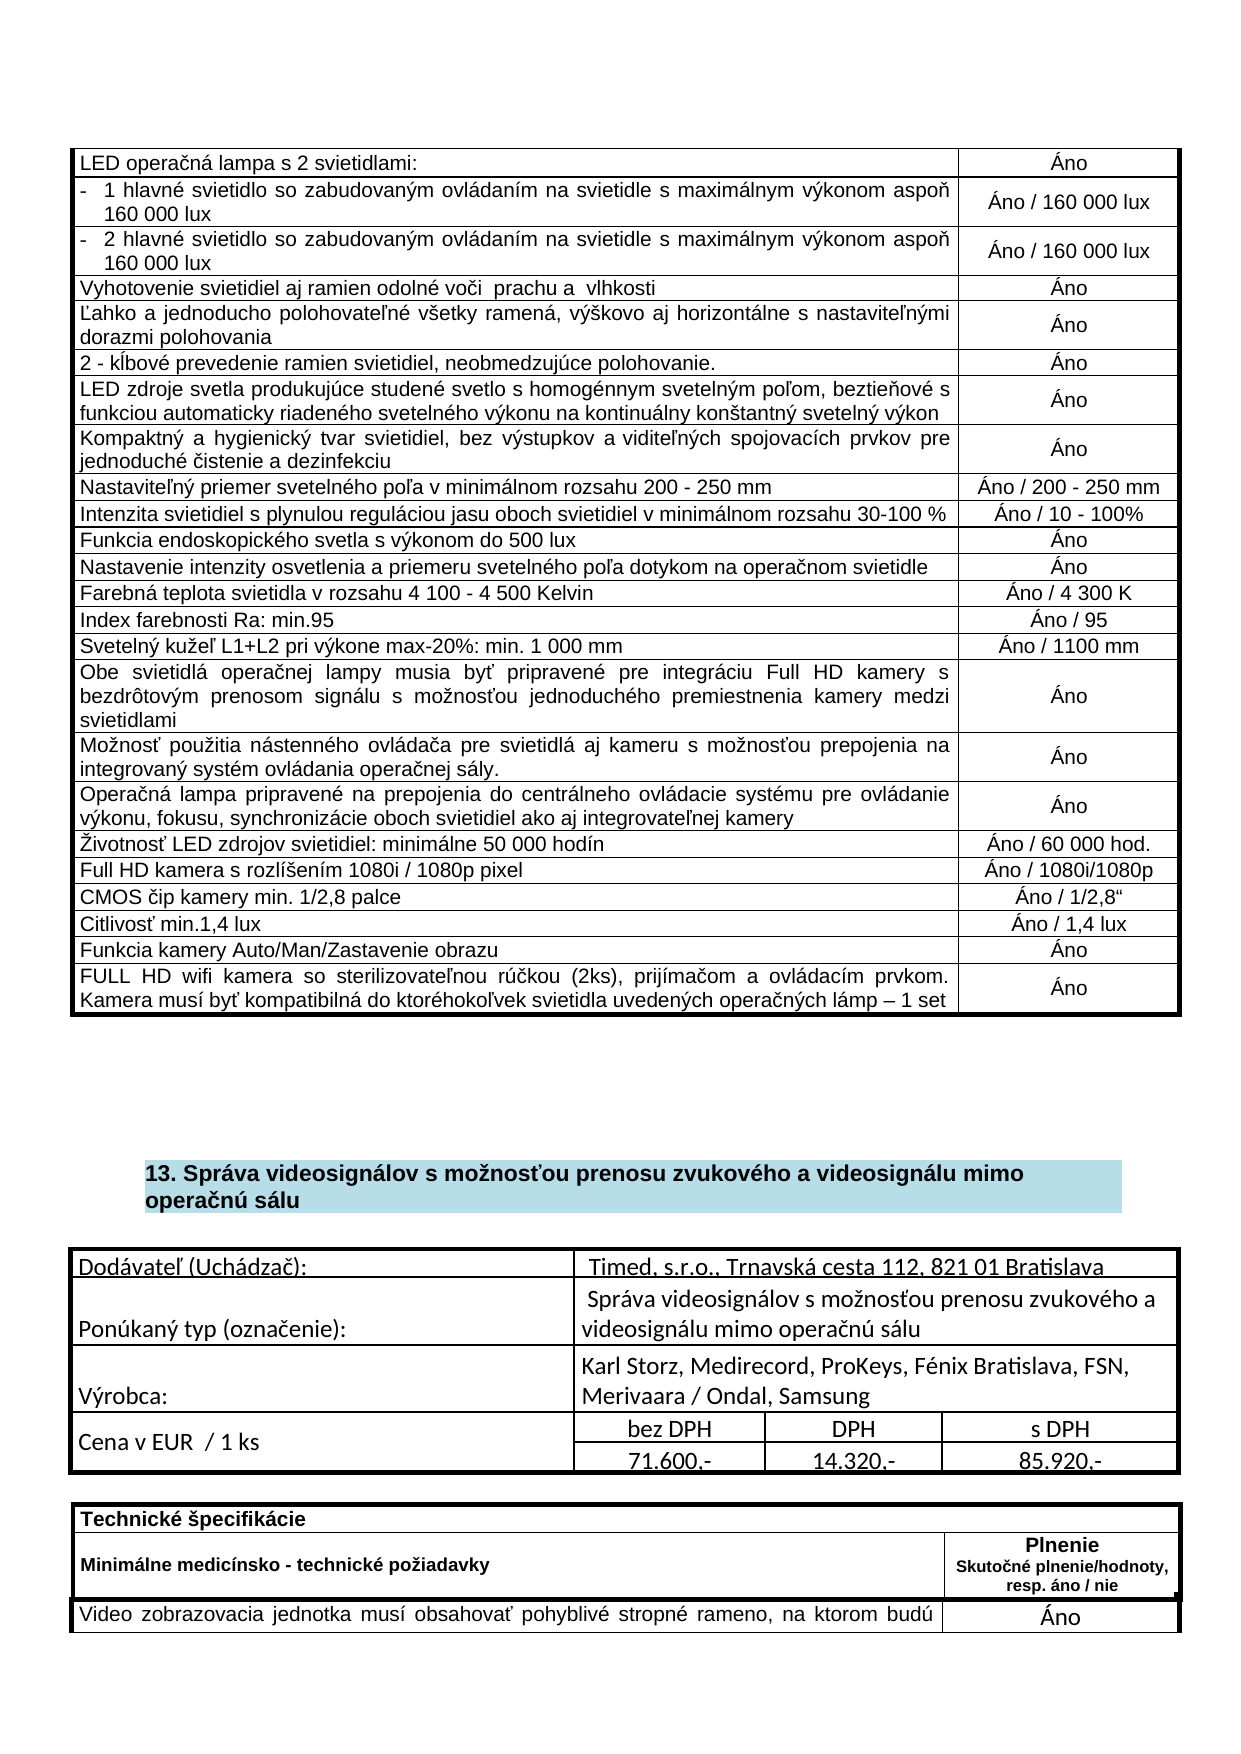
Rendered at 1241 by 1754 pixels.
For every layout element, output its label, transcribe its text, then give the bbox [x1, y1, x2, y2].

table_cell Svetelný kužeľ L1+L2 pri výkone max-20%: min. 1 000 mm [75, 634, 958, 659]
table_cell CMOS čip kamery min. 1/2,8 palce [75, 884, 958, 910]
table_cell Áno [959, 301, 1177, 349]
table_cell Operačná lampa pripravené na prepojenia do centrálneho ovládacie systému pre ovládanie výkonu, fokusu, synchronizácie oboch svietidiel ako aj integrovateľnej kamery [75, 782, 958, 830]
table_cell Cena v EUR / 1 ks [73, 1413, 573, 1470]
table_header Dodávateľ (Uchádzač): [73, 1251, 573, 1276]
table_cell Výrobca: [73, 1346, 573, 1411]
table_cell Áno / 10 - 100% [959, 501, 1177, 526]
table_cell Áno / 1100 mm [959, 634, 1177, 659]
table_cell Áno [959, 528, 1177, 553]
table_cell Áno / 1/2,8“ [959, 884, 1177, 910]
table_cell Obe svietidlá operačnej lampy musia byť pripravené pre integráciu Full HD kamery s bezdrôtovým prenosom signálu s možnosťou jednoduchého premiestnenia kamery medzi svietidlami [75, 660, 958, 732]
table_cell Áno [959, 149, 1177, 176]
table_cell 1 hlavné svietidlo so zabudovaným ovládaním na svietidle s maximálnym výkonom aspoň 160 000 lux [75, 178, 958, 226]
table_cell Áno [943, 1602, 1177, 1632]
table_cell DPH [766, 1413, 941, 1441]
table_cell Áno / 95 [959, 607, 1177, 633]
table_cell Minimálne medicínsko - technické požiadavky [75, 1533, 944, 1597]
table_cell Funkcia endoskopického svetla s výkonom do 500 lux [75, 528, 958, 553]
table_header Timed, s.r.o., Trnavská cesta 112, 821 01 Bratislava [575, 1251, 1176, 1276]
table_cell Životnosť LED zdrojov svietidiel: minimálne 50 000 hodín [75, 831, 958, 857]
table_cell Áno [959, 782, 1177, 830]
table_cell Áno [959, 350, 1177, 375]
table_cell Nastavenie intenzity osvetlenia a priemeru svetelného poľa dotykom na operačnom svietidle [75, 554, 958, 579]
table_cell Áno / 1080i/1080p [959, 858, 1177, 883]
table_cell Možnosť použitia nástenného ovládača pre svietidlá aj kameru s možnosťou prepojenia na integrovaný systém ovládania operačnej sály. [75, 733, 958, 781]
table_cell 14.320,- [766, 1443, 941, 1470]
table_cell Karl Storz, Medirecord, ProKeys, Fénix Bratislava, FSN, Merivaara / Ondal, Samsung [575, 1346, 1176, 1411]
table_cell Áno [959, 733, 1177, 781]
table_cell FULL HD wifi kamera so sterilizovateľnou rúčkou (2ks), prijímačom a ovládacím prvkom. Kamera musí byť kompatibilná do ktoréhokoľvek svietidla uvedených operačných lámp – 1 set [75, 964, 958, 1012]
table_cell Ľahko a jednoducho polohovateľné všetky ramená, výškovo aj horizontálne s nastaviteľnými dorazmi polohovania [75, 301, 958, 349]
table_cell Správa videosignálov s možnosťou prenosu zvukového a videosignálu mimo operačnú sálu [575, 1278, 1176, 1344]
table_cell Áno / 1,4 lux [959, 911, 1177, 936]
table_cell Áno [959, 964, 1177, 1012]
table_cell LED zdroje svetla produkujúce studené svetlo s homogénnym svetelným poľom, beztieňové s funkciou automaticky riadeného svetelného výkonu na kontinuálny konštantný svetelný výkon [75, 376, 958, 424]
table_cell Áno / 160 000 lux [959, 178, 1177, 226]
table_cell 2 hlavné svietidlo so zabudovaným ovládaním na svietidle s maximálnym výkonom aspoň 160 000 lux [75, 227, 958, 275]
table_cell Áno [959, 376, 1177, 424]
table_cell Full HD kamera s rozlíšením 1080i / 1080p pixel [75, 858, 958, 883]
table_cell Ponúkaný typ (označenie): [73, 1278, 573, 1344]
subtitle 13. Správa videosignálov s možnosťou prenosu zvukového a videosignálu mimo operačnú sálu [145, 1160, 1122, 1213]
table_cell s DPH [943, 1413, 1176, 1441]
table_cell Citlivosť min.1,4 lux [75, 911, 958, 936]
table_cell Kompaktný a hygienický tvar svietidiel, bez výstupkov a viditeľných spojovacích prvkov pre jednoduché čistenie a dezinfekciu [75, 425, 958, 473]
table_cell 85.920,- [943, 1443, 1176, 1470]
table_cell Vyhotovenie svietidiel aj ramien odolné voči prachu a vlhkosti [75, 276, 958, 300]
table_cell bez DPH [575, 1413, 764, 1441]
table_cell Áno / 200 - 250 mm [959, 474, 1177, 500]
table_cell Áno [959, 276, 1177, 300]
table_cell LED operačná lampa s 2 svietidlami: [75, 149, 958, 176]
table_cell 71.600,- [575, 1443, 764, 1470]
table_cell Intenzita svietidiel s plynulou reguláciou jasu oboch svietidiel v minimálnom rozsahu 30-100 % [75, 501, 958, 526]
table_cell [74, 1602, 942, 1632]
table_cell Áno / 160 000 lux [959, 227, 1177, 275]
table_cell Áno [959, 554, 1177, 579]
table_header Technické špecifikácie [75, 1507, 1178, 1532]
table_cell Áno [959, 660, 1177, 732]
table_cell Áno [959, 425, 1177, 473]
table_cell 2 - kĺbové prevedenie ramien svietidiel, neobmedzujúce polohovanie. [75, 350, 958, 375]
table_cell Farebná teplota svietidla v rozsahu 4 100 - 4 500 Kelvin [75, 581, 958, 606]
table_cell Áno / 4 300 K [959, 581, 1177, 606]
table_cell Nastaviteľný priemer svetelného poľa v minimálnom rozsahu 200 - 250 mm [75, 474, 958, 500]
table_cell Funkcia kamery Auto/Man/Zastavenie obrazu [75, 937, 958, 963]
table_cell Plnenie Skutočné plnenie/hodnoty, resp. áno / nie [945, 1533, 1178, 1597]
table_cell Áno [959, 937, 1177, 963]
table_cell Index farebnosti Ra: min.95 [75, 607, 958, 633]
table_cell Áno / 60 000 hod. [959, 831, 1177, 857]
